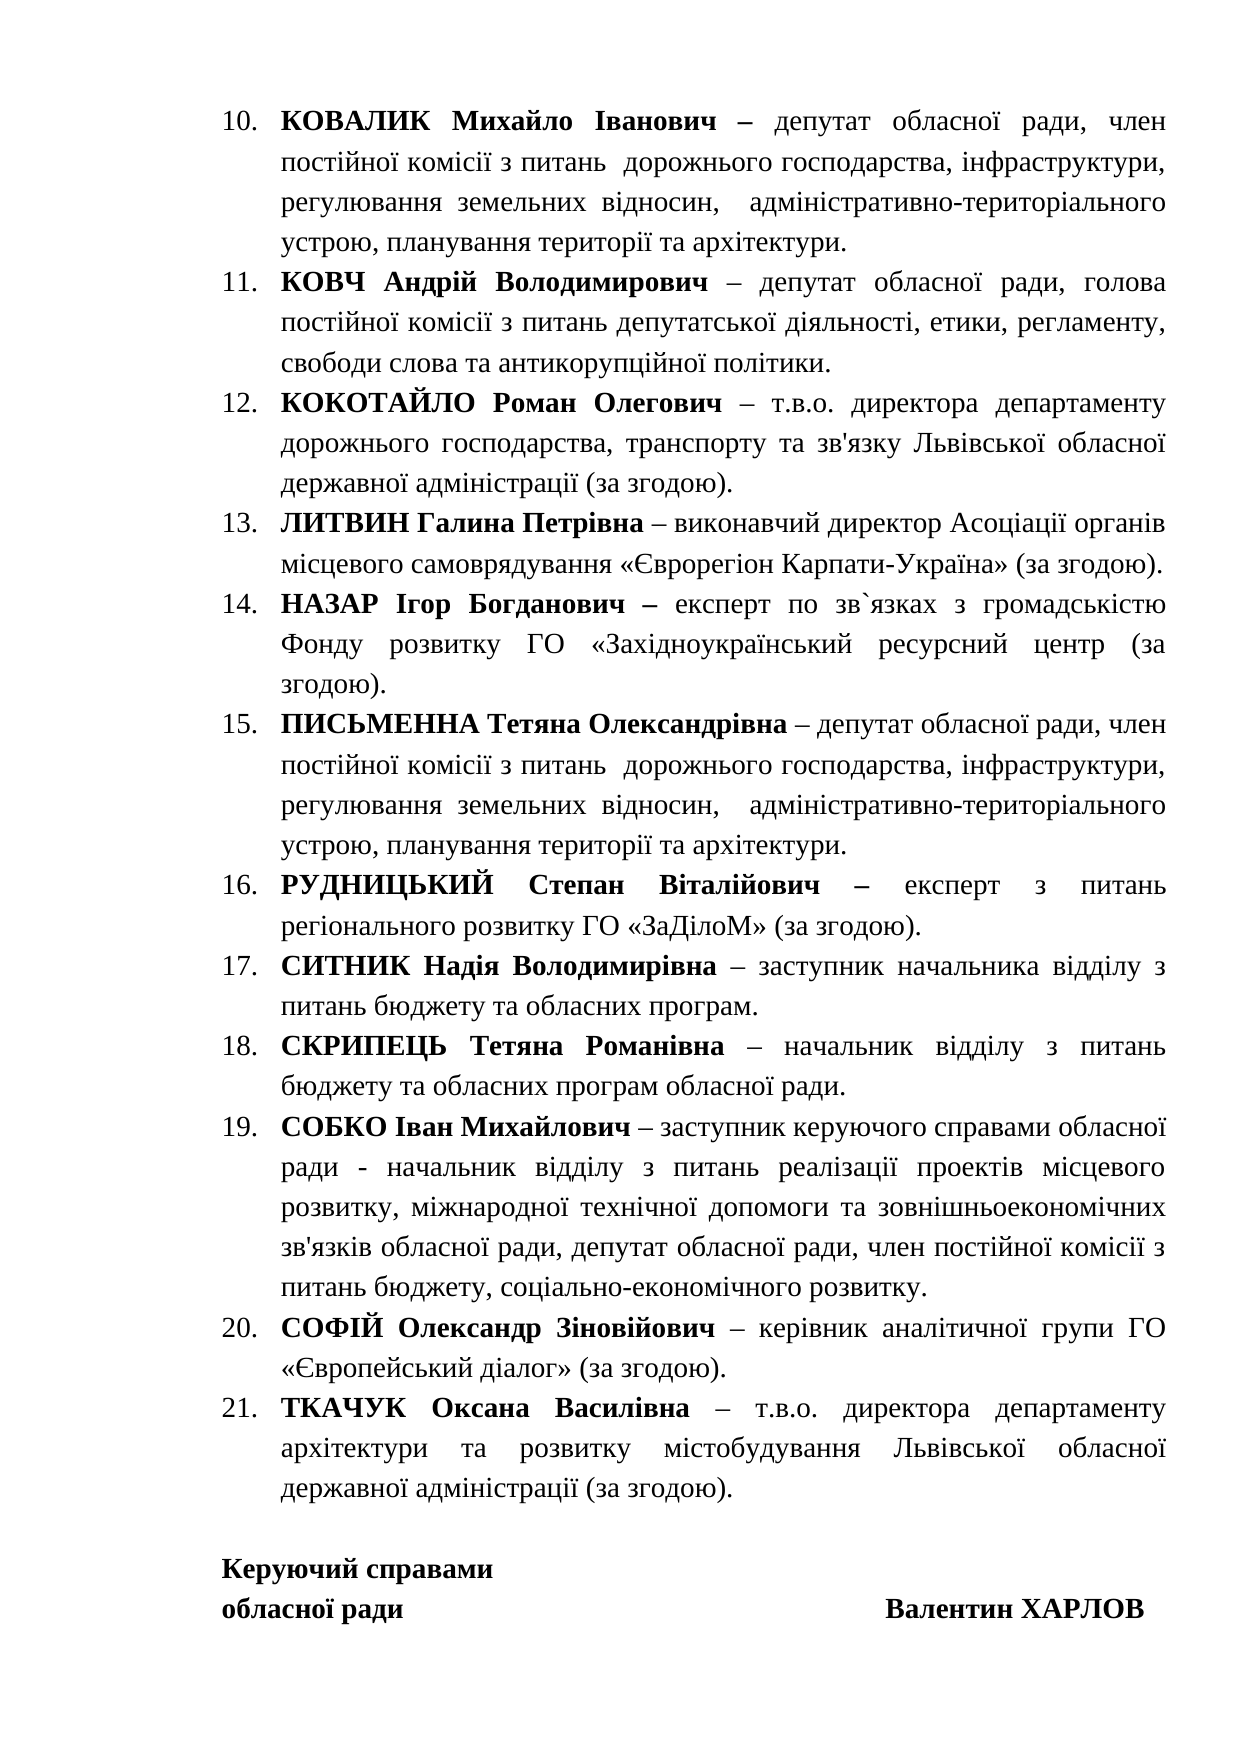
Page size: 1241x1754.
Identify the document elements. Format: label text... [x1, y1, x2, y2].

list КОВЧ Андрій Володимирович – депутат обласної ради, голова постійної комісії з питань депутатської діяльності, етики, регламенту, свободи слова та антикорупційної політики. [221, 264, 1167, 378]
list РУДНИЦЬКИЙ Степан Віталійович – експерт з питань регіонального розвитку ГО «ЗаДілоМ» (за згодою). [221, 867, 1167, 941]
list СИТНИК Надія Володимирівна – заступник начальника відділу з питань бюджету та обласних програм. [221, 948, 1167, 1022]
list СКРИПЕЦЬ Тетяна Романівна – начальник відділу з питань бюджету та обласних програм обласної ради. [221, 1028, 1167, 1102]
list ТКАЧУК Оксана Василівна – т.в.о. директора департаменту архітектури та розвитку містобудування Львівської обласної державної адміністрації (за згодою). [221, 1390, 1167, 1504]
text обласної ради Валентин ХАРЛОВ [148, 1591, 1167, 1625]
list ЛИТВИН Галина Петрівна – виконавчий директор Асоціації органів місцевого самоврядування «Єврорегіон Карпати-Україна» (за згодою). [221, 506, 1167, 579]
list СОБКО Іван Михайлович – заступник керуючого справами обласної ради - начальник відділу з питань реалізації проектів місцевого розвитку, міжнародної технічної допомоги та зовнішньоекономічних зв'язків обласної ради, депутат обласної ради, член постійної комісії з питань бюджету, соціально-економічного розвитку. [221, 1109, 1167, 1303]
list СОФІЙ Олександр Зіновійович – керівник аналітичної групи ГО «Європейський діалог» (за згодою). [221, 1310, 1167, 1383]
list НАЗАР Ігор Богданович – експерт по зв`язках з громадськістю Фонду розвитку ГО «Західноукраїнський ресурсний центр (за згодою). [221, 586, 1167, 700]
list КОКОТАЙЛО Роман Олегович – т.в.о. директора департаменту дорожнього господарства, транспорту та зв'язку Львівської обласної державної адміністрації (за згодою). [221, 385, 1167, 499]
text Керуючий справами [148, 1551, 1167, 1584]
list КОВАЛИК Михайло Іванович – депутат обласної ради, член постійної комісії з питань дорожнього господарства, інфраструктури, регулювання земельних відносин, адміністративно-територіального устрою, планування території та архітектури. [221, 103, 1167, 258]
list ПИСЬМЕННА Тетяна Олександрівна – депутат обласної ради, член постійної комісії з питань дорожнього господарства, інфраструктури, регулювання земельних відносин, адміністративно-територіального устрою, планування території та архітектури. [221, 707, 1167, 861]
